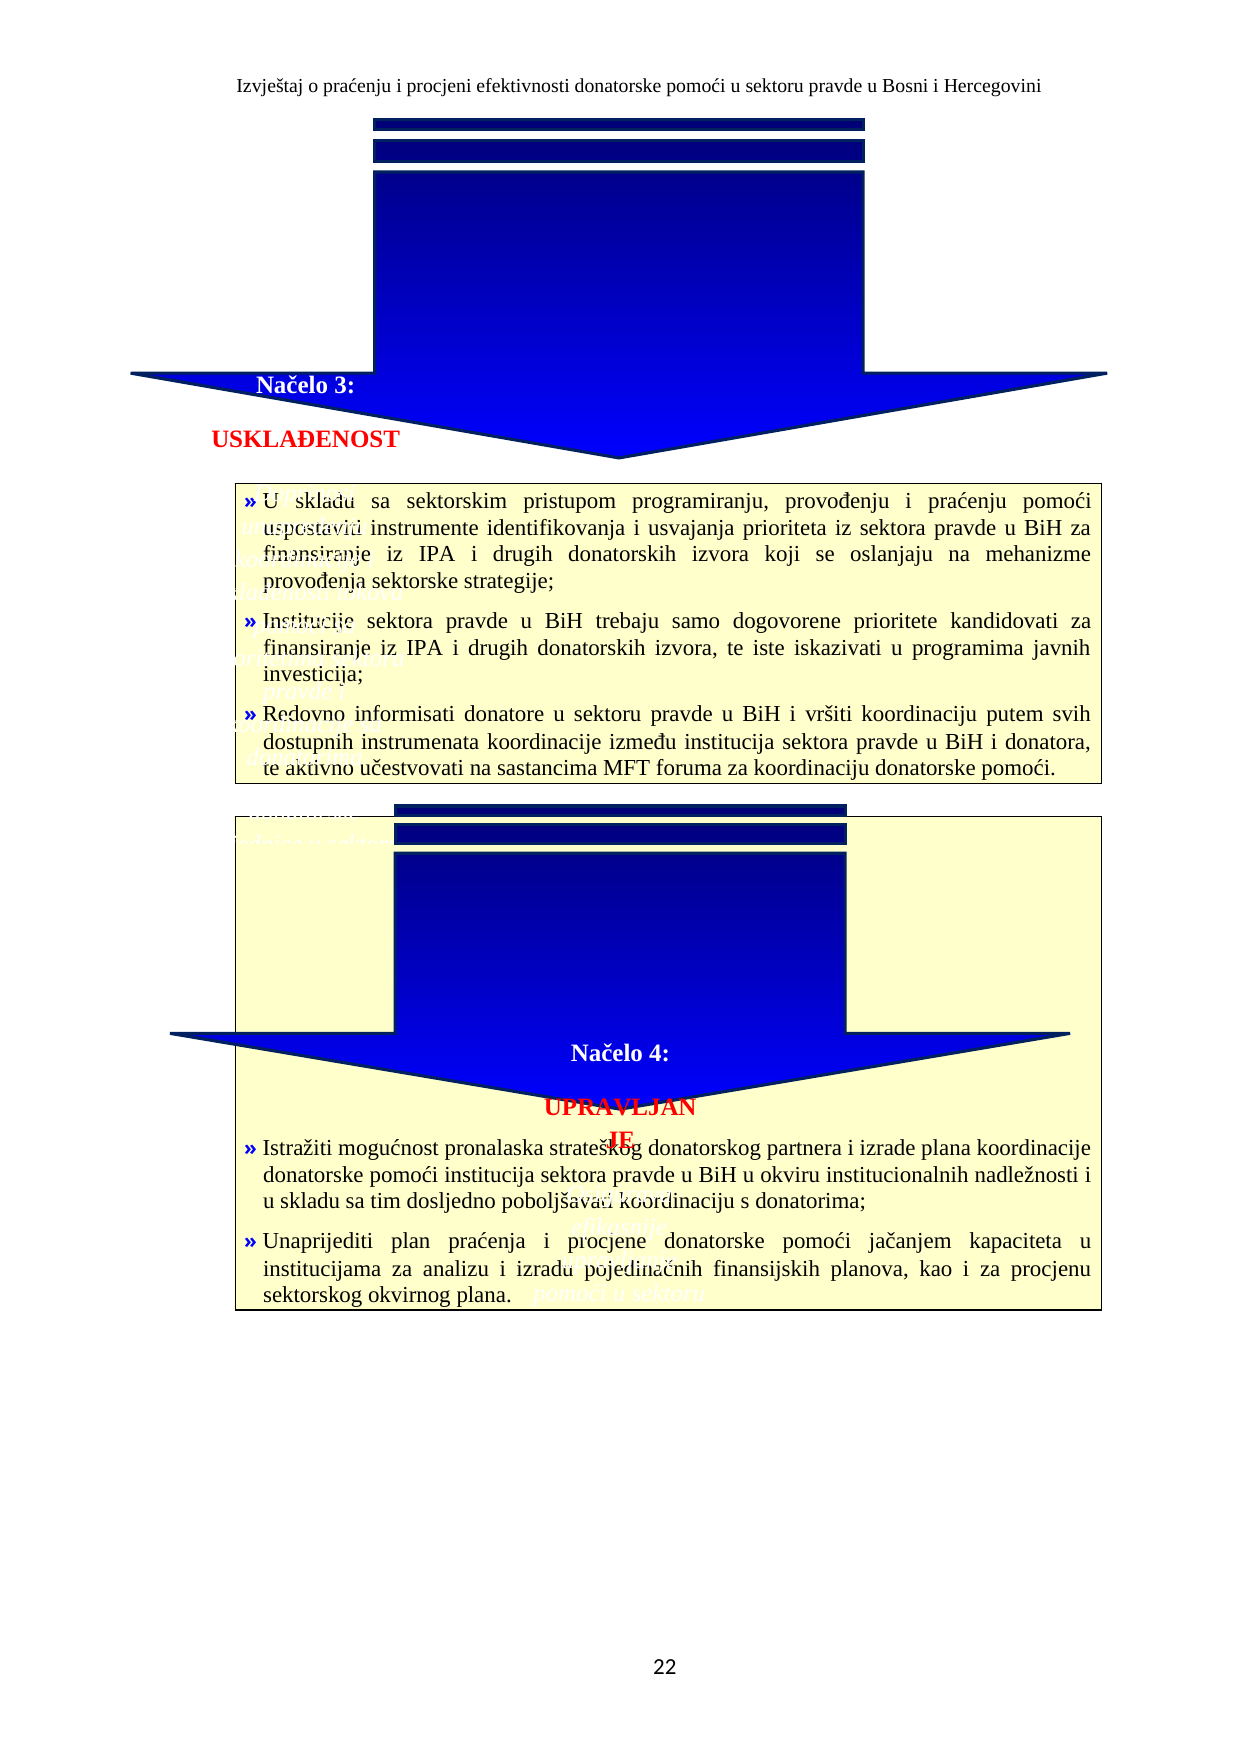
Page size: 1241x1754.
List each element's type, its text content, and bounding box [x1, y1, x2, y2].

list Redovno informisati donatore u sektoru pravde u BiH i vršiti koordinaciju putem svih dostupnih instrumenata koordinacije između institucija sektora pravde u BiH i donatora, te aktivno učestvovati na sastancima MFT foruma za koordinaciju donatorske pomoći. [236, 696, 1101, 783]
list Institucije sektora pravde u BiH trebaju samo dogovorene prioritete kandidovati za finansiranje iz IPA i drugih donatorskih izvora, te iste iskazivati u programima javnih investicija; [236, 603, 1101, 687]
list U skladu sa sektorskim pristupom programiranju, provođenju i praćenju pomoći uspostaviti instrumente identifikovanja i usvajanja prioriteta iz sektora pravde u BiH za finansiranje iz IPA i drugih donatorskih izvora koji se oslanjaju na mehanizme provođenja sektorske strategije; [236, 484, 1101, 593]
list Unaprijediti plan praćenja i procjene donatorske pomoći jačanjem kapaciteta u institucijama za analizu i izradu pojedinačnih finansijskih planova, kao i za procjenu sektorskog okvirnog plana. [236, 1223, 1101, 1309]
list Istražiti mogućnost pronalaska strateškog donatorskog partnera i izrade plana koordinacije donatorske pomoći institucija sektora pravde u BiH u okviru institucionalnih nadležnosti i u skladu sa tim dosljedno poboljšavati koordinaciju s donatorima; [236, 817, 1101, 1214]
